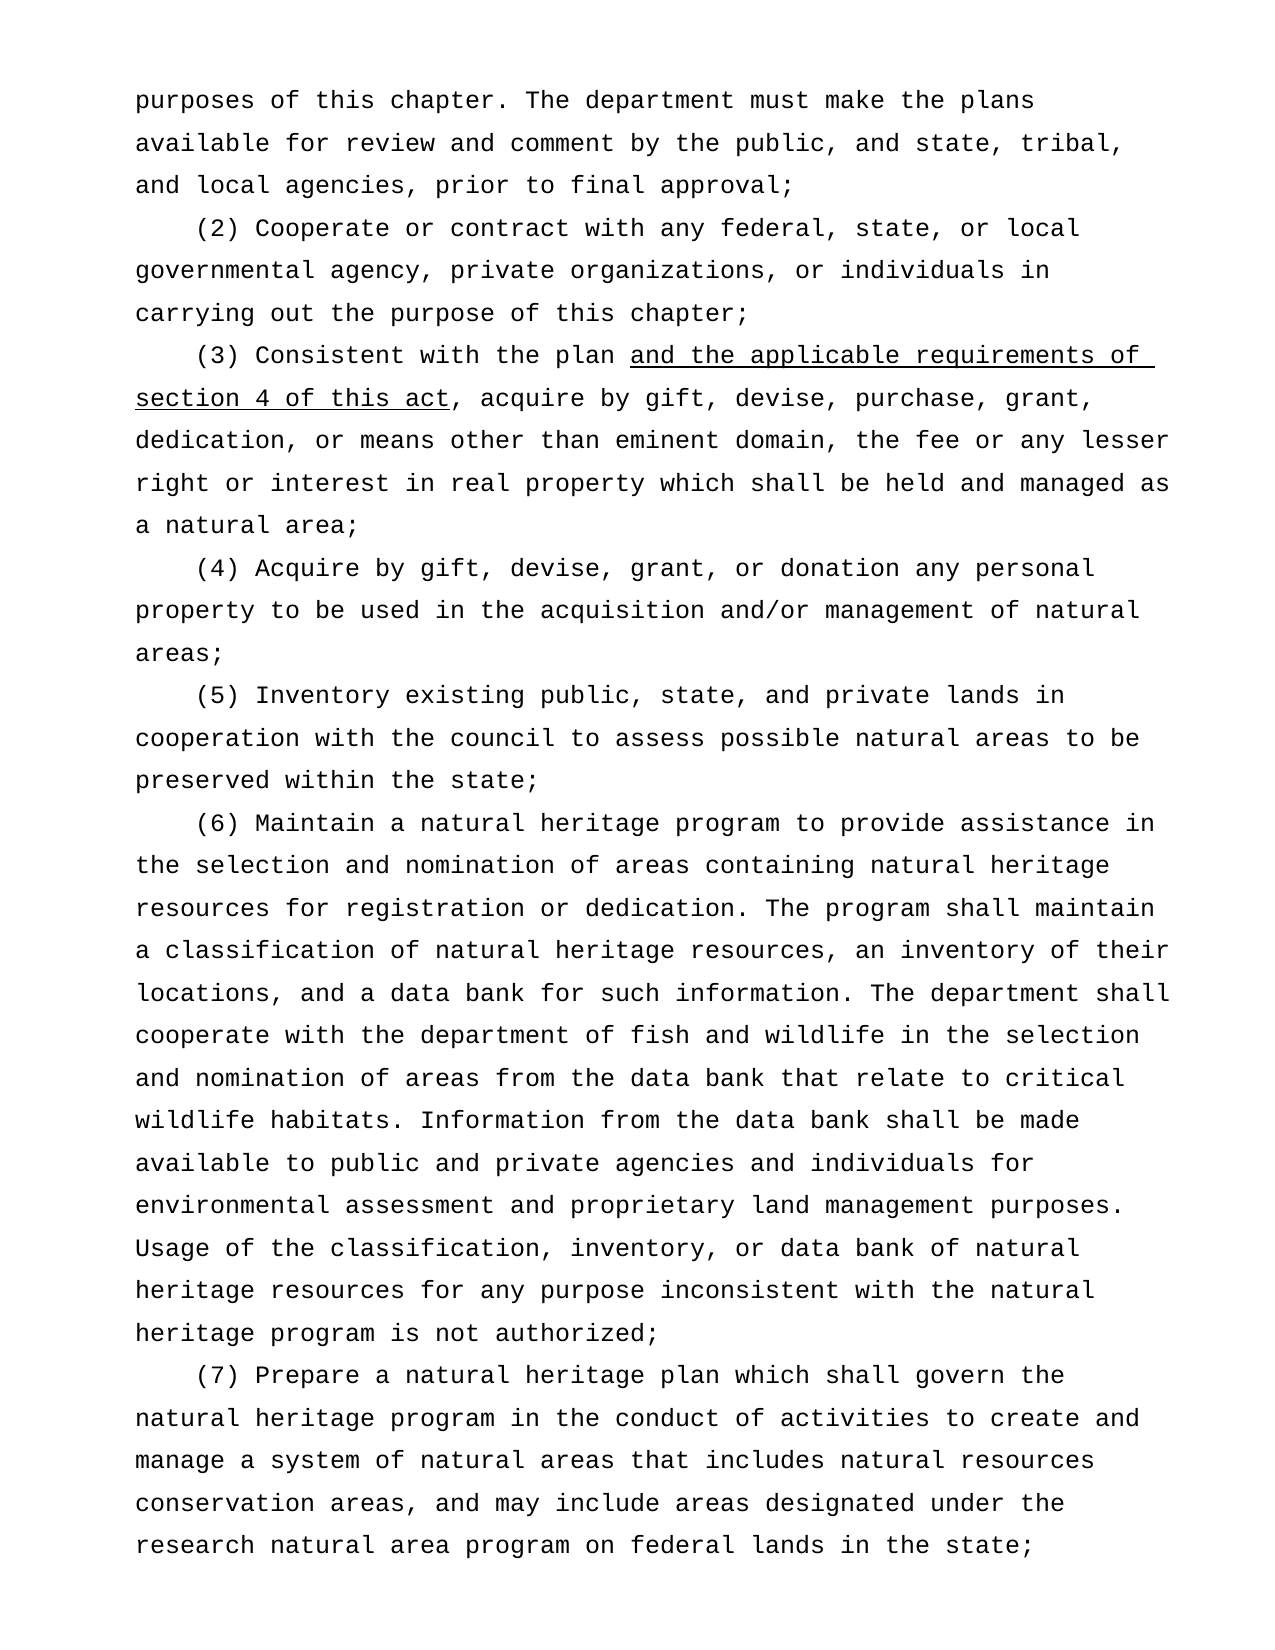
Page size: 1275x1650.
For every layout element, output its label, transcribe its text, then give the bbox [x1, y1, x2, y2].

text (7) Prepare a natural heritage plan which shall govern the natural heritage program in the conduct of activities to create and manage a system of natural areas that includes natural resources conservation areas, and may include areas designated under the research natural area program on federal lands in the state; [135, 1350, 1170, 1562]
text (4) Acquire by gift, devise, grant, or donation any personal property to be used in the acquisition and/or management of natural areas; [135, 542, 1170, 670]
text (2) Cooperate or contract with any federal, state, or local governmental agency, private organizations, or individuals in carrying out the purpose of this chapter; [135, 202, 1170, 330]
text (5) Inventory existing public, state, and private lands in cooperation with the council to assess possible natural areas to be preserved within the state; [135, 670, 1170, 797]
text (6) Maintain a natural heritage program to provide assistance in the selection and nomination of areas containing natural heritage resources for registration or dedication. The program shall maintain a classification of natural heritage resources, an inventory of their locations, and a data bank for such information. The department shall cooperate with the department of fish and wildlife in the selection and nomination of areas from the data bank that relate to critical wildlife habitats. Information from the data bank shall be made available to public and private agencies and individuals for environmental assessment and proprietary land management purposes. Usage of the classification, inventory, or data bank of natural heritage resources for any purpose inconsistent with the natural heritage program is not authorized; [135, 797, 1170, 1350]
text (3) Consistent with the plan and the applicable requirements of section 4 of this act, acquire by gift, devise, purchase, grant, dedication, or means other than eminent domain, the fee or any lesser right or interest in real property which shall be held and managed as a natural area; [135, 330, 1170, 542]
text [135, 75, 1170, 202]
